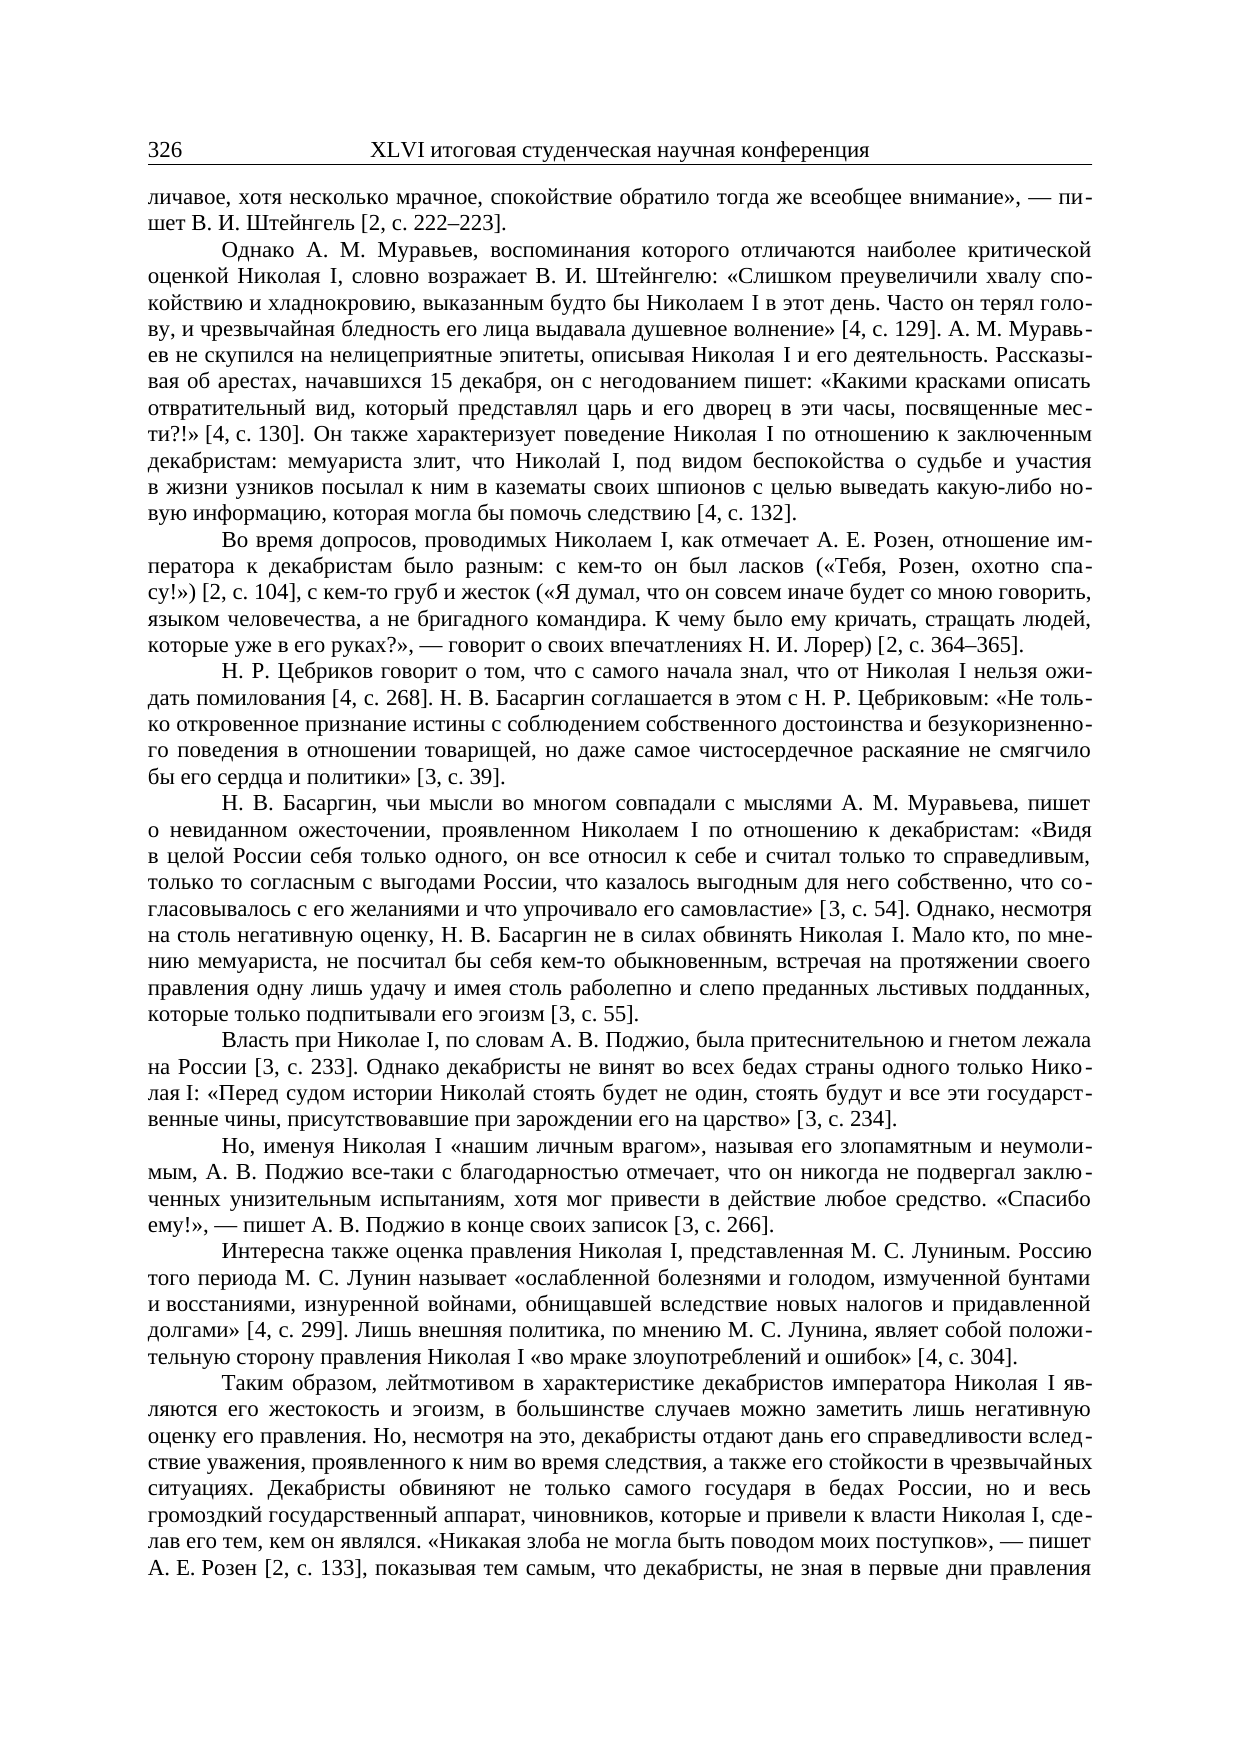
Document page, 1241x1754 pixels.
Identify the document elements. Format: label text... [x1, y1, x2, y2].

text Однако А. М. Муравьев, воспоминания которого отличаются наиболее критической оценкой Николая I, словно возражает В. И. Штейнгелю: «Слишком преувеличили хвалу спокойствию и хладнокровию, выказанным будто бы Николаем I в этот день. Часто он терял голову, и чрезвычайная бледность его лица выдавала душевное волнение» [4, с. 129]. А. М. Муравьев не скупился на нелицеприятные эпитеты, описывая Николая I и его деятельность. Рассказывая об арестах, начавшихся 15 декабря, он с негодованием пишет: «Какими красками описать отвратительный вид, который представлял царь и его дворец в эти часы, посвященные мести?!» [4, с. 130]. Он также характеризует поведение Николая I по отношению к заключенным декабристам: мемуариста злит, что Николай I, под видом беспокойства о судьбе и участия в жизни узников посылал к ним в казематы своих шпионов с целью выведать какую-либо новую информацию, которая могла бы помочь следствию [4, с. 132]. [148, 236, 1092, 526]
text Н. В. Басаргин, чьи мысли во многом совпадали с мыслями А. М. Муравьева, пишет о невиданном ожесточении, проявленном Николаем I по отношению к декабристам: «Видя в целой России себя только одного, он все относил к себе и считал только то справедливым, только то согласным с выгодами России, что казалось выгодным для него собственно, что согласовывалось с его желаниями и что упрочивало его самовластие» [3, с. 54]. Однако, несмотря на столь негативную оценку, Н. В. Басаргин не в силах обвинять Николая I. Мало кто, по мнению мемуариста, не посчитал бы себя кем-то обыкновенным, встречая на протяжении своего правления одну лишь удачу и имея столь раболепно и слепо преданных льстивых подданных, которые только подпитывали его эгоизм [3, с. 55]. [148, 789, 1092, 1026]
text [148, 1369, 1092, 1580]
text Интересна также оценка правления Николая I, представленная М. С. Луниным. Россию того периода М. С. Лунин называет «ослабленной болезнями и голодом, измученной бунтами и восстаниями, изнуренной войнами, обнищавшей вследствие новых налогов и придавленной долгами» [4, с. 299]. Лишь внешняя политика, по мнению М. С. Лунина, являет собой положительную сторону правления Николая I «во мраке злоупотреблений и ошибок» [4, с. 304]. [148, 1237, 1092, 1369]
text Н. Р. Цебриков говорит о том, что с самого начала знал, что от Николая I нельзя ожидать помилования [4, с. 268]. Н. В. Басаргин соглашается в этом с Н. Р. Цебриковым: «Не только откровенное признание истины с соблюдением собственного достоинства и безукоризненного поведения в отношении товарищей, но даже самое чистосердечное раскаяние не смягчило бы его сердца и политики» [3, с. 39]. [148, 657, 1092, 789]
text Власть при Николае I, по словам А. В. Поджио, была притеснительною и гнетом лежала на России [3, с. 233]. Однако декабристы не винят во всех бедах страны одного только Николая I: «Перед судом истории Николай стоять будет не один, стоять будут и все эти государственные чины, присутствовавшие при зарождении его на царство» [3, с. 234]. [148, 1026, 1092, 1132]
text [148, 183, 1092, 236]
text Во время допросов, проводимых Николаем I, как отмечает А. Е. Розен, отношение императора к декабристам было разным: с кем-то он был ласков («Тебя, Розен, охотно спасу!») [2, с. 104], с кем-то груб и жесток («Я думал, что он совсем иначе будет со мною говорить, языком человечества, а не бригадного командира. К чему было ему кричать, стращать людей, которые уже в его руках?», — говорит о своих впечатлениях Н. И. Лорер) [2, с. 364–365]. [148, 526, 1092, 657]
text Но, именуя Николая I «нашим личным врагом», называя его злопамятным и неумолимым, А. В. Поджио все-таки с благодарностью отмечает, что он никогда не подвергал заключенных унизительным испытаниям, хотя мог привести в действие любое средство. «Спасибо ему!», — пишет А. В. Поджио в конце своих записок [3, с. 266]. [148, 1132, 1092, 1237]
